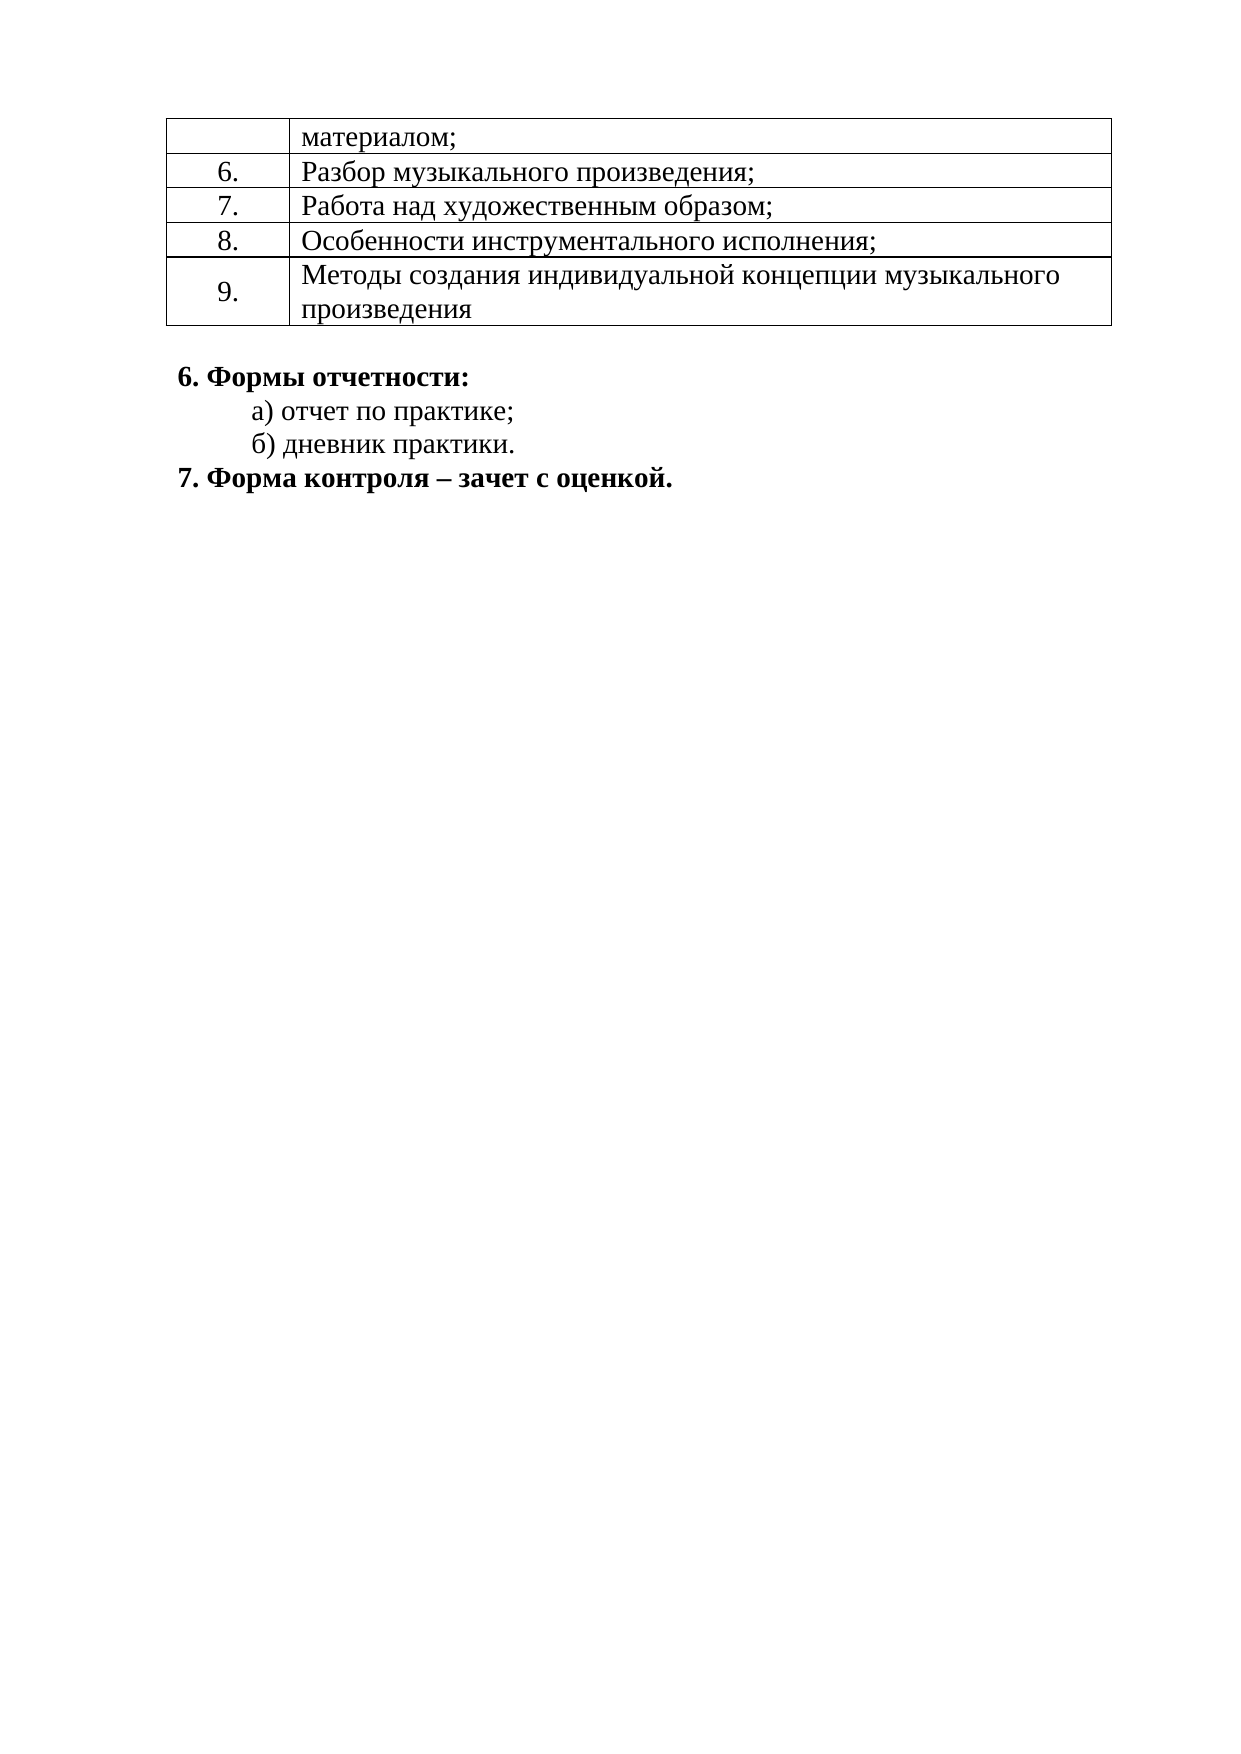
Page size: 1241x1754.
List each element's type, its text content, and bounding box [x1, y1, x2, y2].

table_cell Методы создания индивидуальной концепции музыкального произведения [290, 258, 1111, 324]
text 7. Форма контроля – зачет с оценкой. [177, 460, 1152, 493]
table_cell 7. [167, 188, 289, 222]
table_cell Особенности инструментального исполнения; [290, 223, 1111, 256]
table_cell 6. [167, 154, 289, 187]
table_cell 9. [167, 258, 289, 324]
text а) отчет по практике; [177, 393, 1152, 426]
table_cell Разбор музыкального произведения; [290, 154, 1111, 187]
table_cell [290, 119, 1111, 153]
table_cell 8. [167, 223, 289, 256]
text 6. Формы отчетности: [177, 359, 1152, 393]
table_cell 5. [167, 119, 289, 153]
text б) дневник практики. [177, 426, 1152, 460]
table_cell Работа над художественным образом; [290, 188, 1111, 222]
